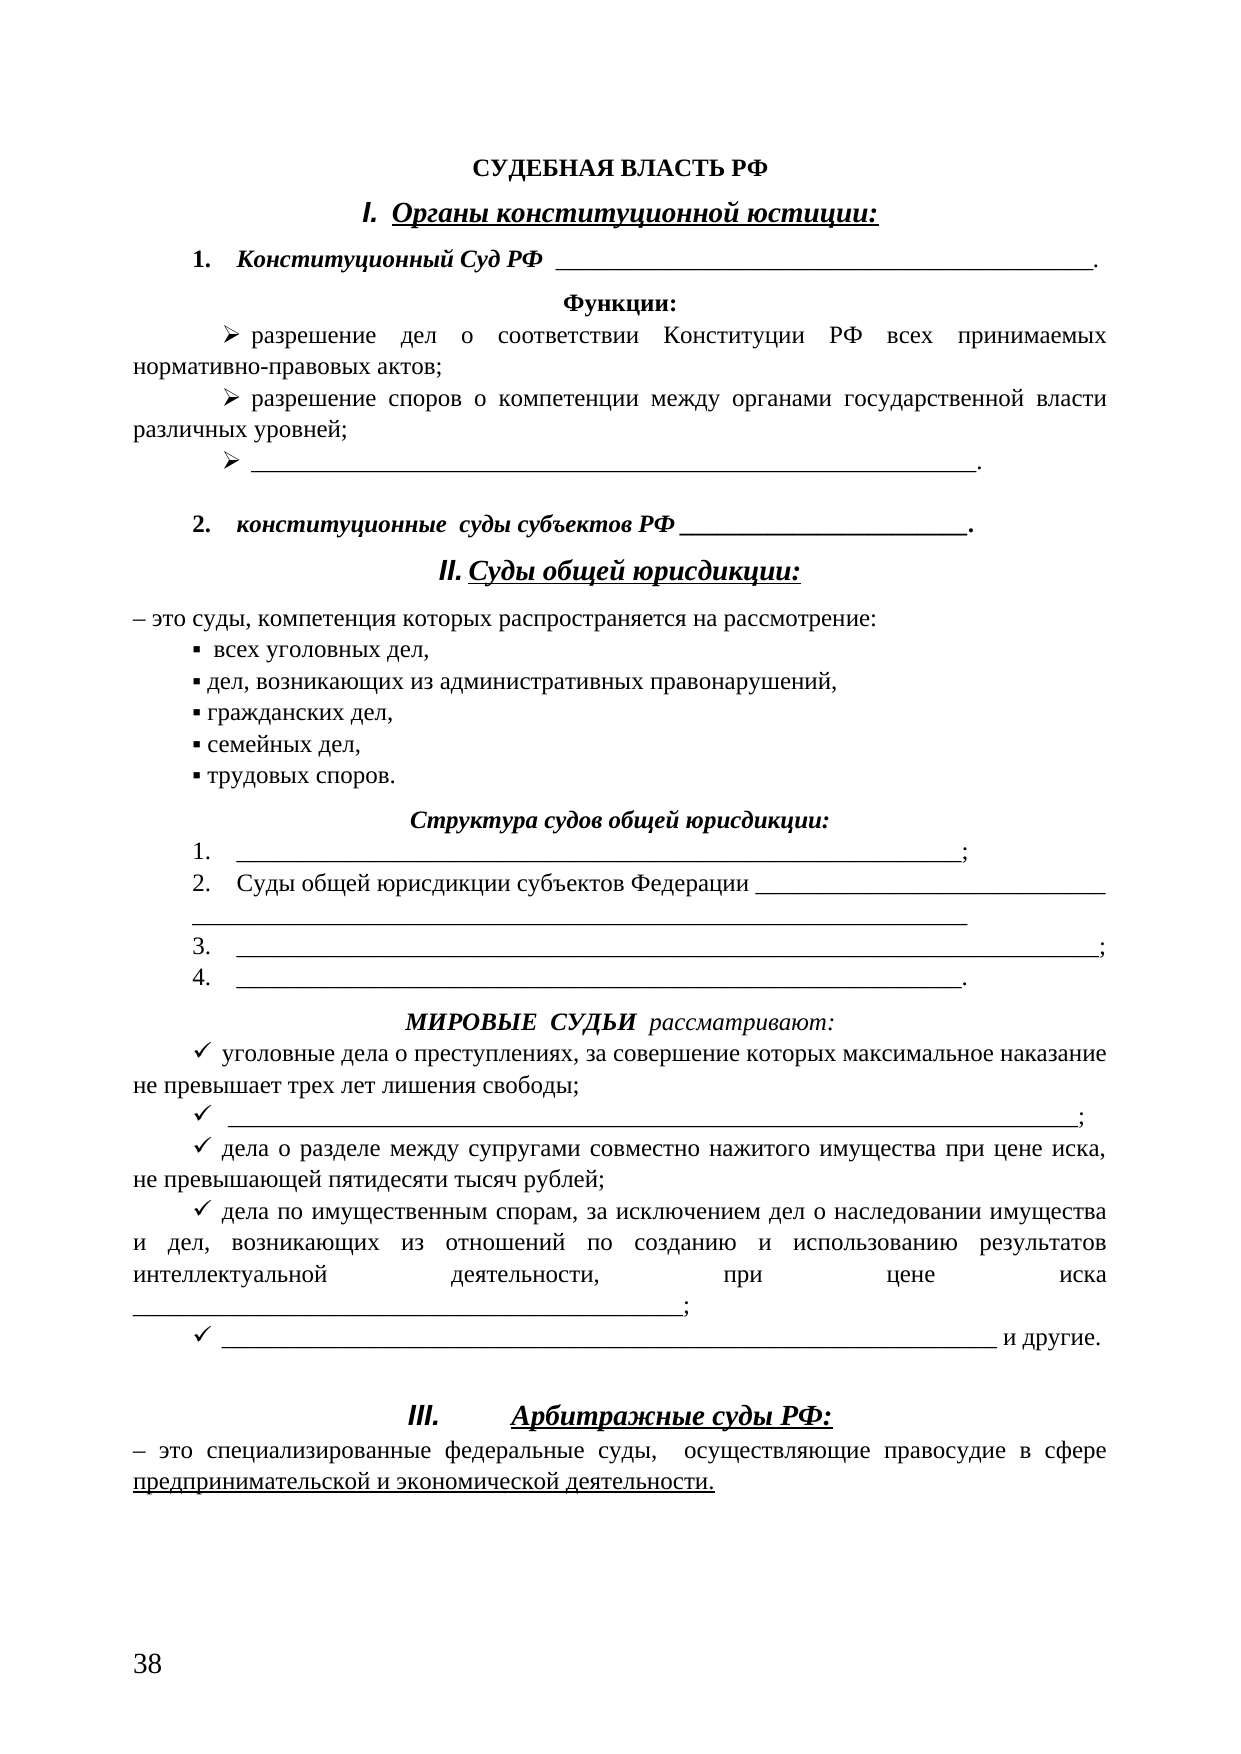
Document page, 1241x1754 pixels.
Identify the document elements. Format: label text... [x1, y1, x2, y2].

list Суды общей юрисдикции: [133, 553, 1107, 587]
list _____________________________________________________________________; [133, 931, 1107, 960]
text – это специализированные федеральные суды, осуществляющие правосудие в сфере предпринимательской и экономической деятельности. [133, 1435, 1107, 1495]
list конституционные суды субъектов РФ _______________________. [133, 509, 1107, 538]
list разрешение споров о компетенции между органами государственной власти различных уровней; [133, 383, 1107, 443]
text ▪ всех уголовных дел, [133, 634, 1107, 663]
list дела о разделе между супругами совместно нажитого имущества при цене иска, не превышающей пятидесяти тысяч рублей; [133, 1133, 1107, 1193]
list __________________________________________________________. [133, 446, 1107, 475]
text МИРОВЫЕ СУДЬИ рассматривают: [133, 1007, 1107, 1035]
list дела по имущественным спорам, за исключением дел о наследовании имущества и дел, возникающих из отношений по созданию и использованию результатов интеллектуальной деятельности, при цене иска ____________________________________________; [133, 1196, 1107, 1319]
list Арбитражные суды РФ: [133, 1398, 1107, 1431]
text – это суды, компетенция которых распространяется на рассмотрение: [133, 603, 1107, 632]
text Функции: [133, 288, 1107, 317]
text ▪ гражданских дел, [133, 697, 1107, 726]
text ______________________________________________________________ [133, 899, 1107, 928]
text ▪ трудовых споров. [133, 761, 1107, 789]
list Органы конституционной юстиции: [133, 195, 1107, 228]
list Конституционный Суд РФ ___________________________________________. [133, 244, 1107, 273]
text ▪ семейных дел, [133, 729, 1107, 758]
text СУДЕБНАЯ ВЛАСТЬ РФ [133, 153, 1107, 182]
text Структура судов общей юрисдикции: [133, 805, 1107, 833]
list уголовные дела о преступлениях, за совершение которых максимальное наказание не превышает трех лет лишения свободы; [133, 1038, 1107, 1098]
list Суды общей юрисдикции субъектов Федерации ____________________________ [133, 868, 1107, 897]
text ▪ дел, возникающих из административных правонарушений, [133, 666, 1107, 695]
list разрешение дел о соответствии Конституции РФ всех принимаемых нормативно-правовых актов; [133, 320, 1107, 380]
list __________________________________________________________. [133, 962, 1107, 991]
list ______________________________________________________________ и другие. [133, 1322, 1107, 1351]
list ____________________________________________________________________; [133, 1101, 1107, 1130]
list __________________________________________________________; [133, 836, 1107, 865]
